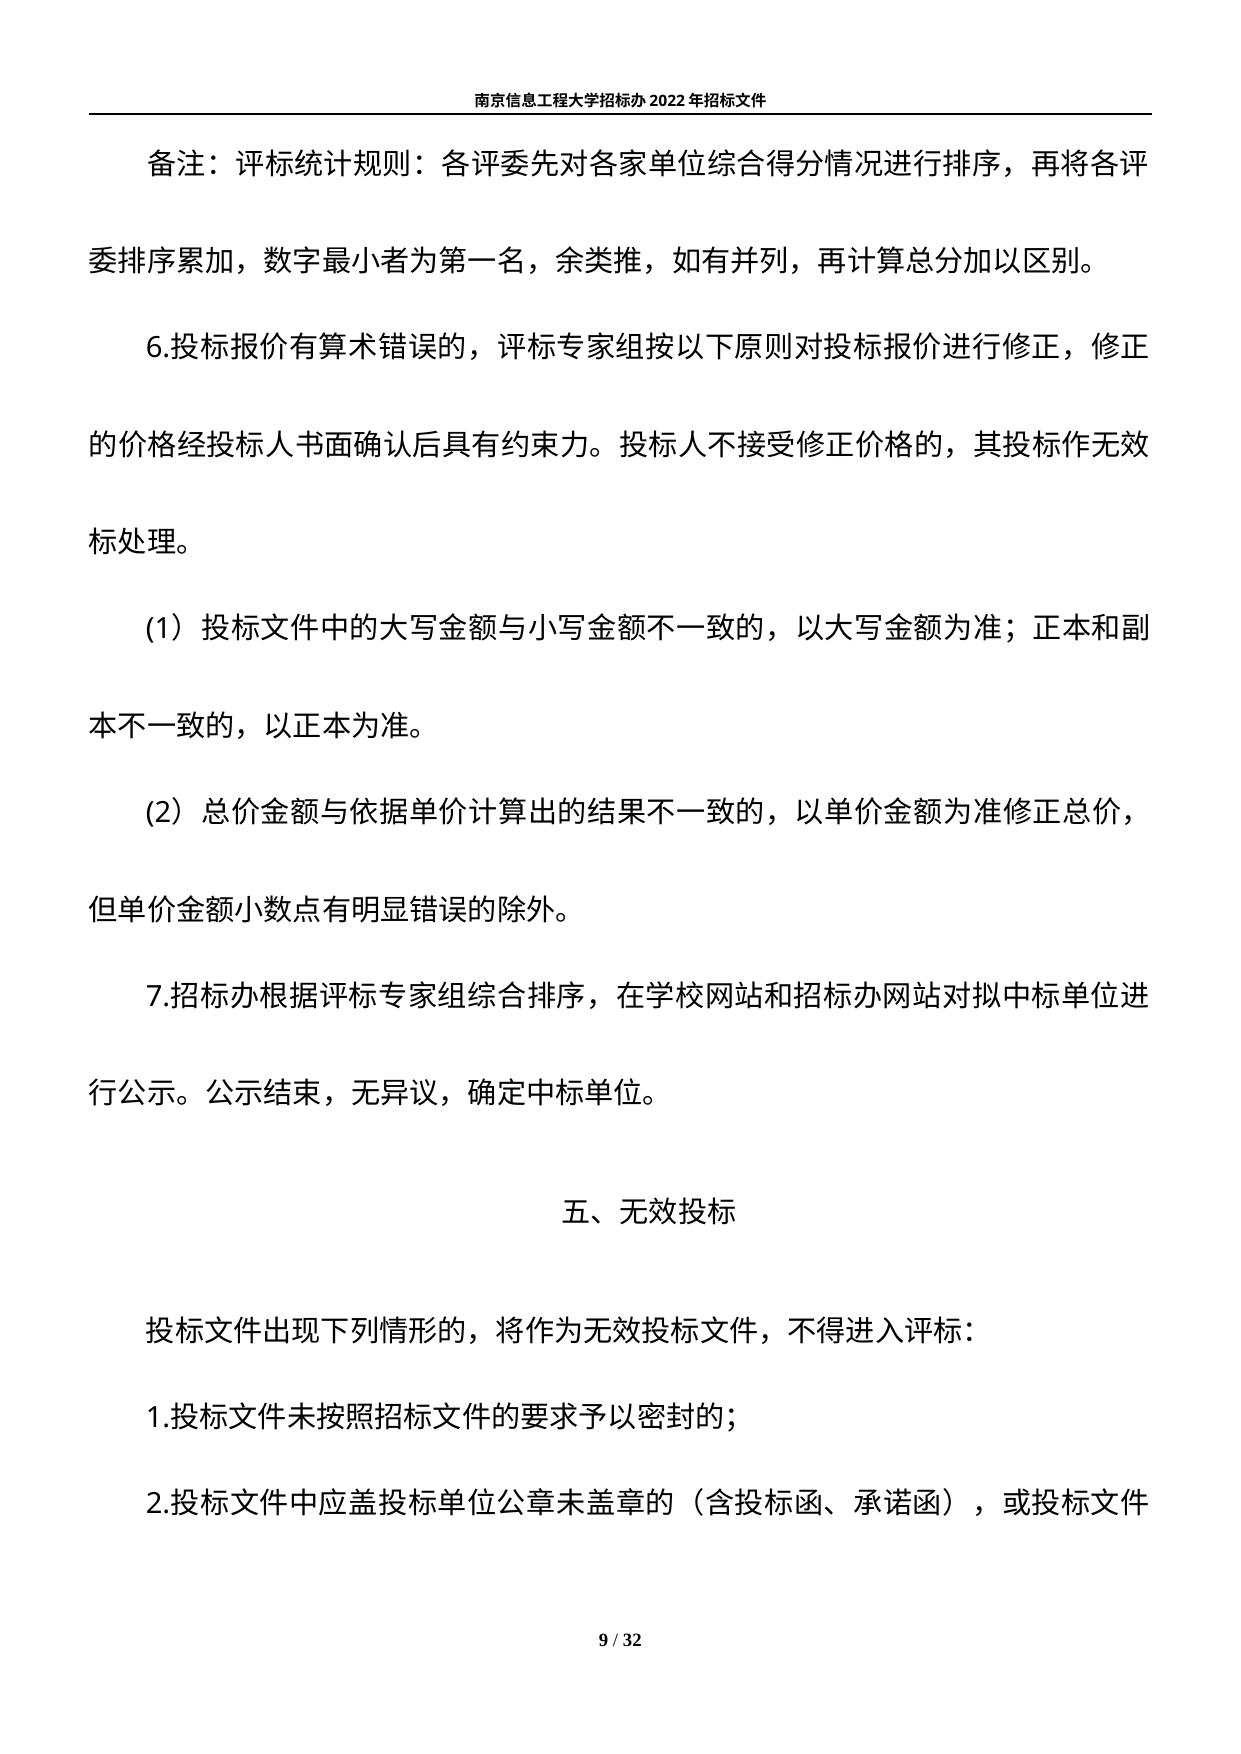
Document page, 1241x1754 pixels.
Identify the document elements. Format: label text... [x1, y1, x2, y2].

text 6.投标报价有算术错误的，评标专家组按以下原则对投标报价进行修正，修正的价格经投标人书面确认后具有约束力。投标人不接受修正价格的，其投标作无效标处理。 [88, 313, 1152, 573]
text 五、无效投标 [88, 1177, 1152, 1242]
text 1.投标文件未按照招标文件的要求予以密封的； [88, 1382, 1152, 1447]
text (1）投标文件中的大写金额与小写金额不一致的，以大写金额为准；正本和副本不一致的，以正本为准。 [88, 594, 1152, 756]
text 投标文件出现下列情形的，将作为无效投标文件，不得进入评标： [88, 1296, 1152, 1361]
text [88, 1468, 1152, 1533]
text (2）总价金额与依据单价计算出的结果不一致的，以单价金额为准修正总价，但单价金额小数点有明显错误的除外。 [88, 777, 1152, 940]
text 7.招标办根据评标专家组综合排序，在学校网站和招标办网站对拟中标单位进行公示。公示结束，无异议，确定中标单位。 [88, 961, 1152, 1124]
text 备注：评标统计规则：各评委先对各家单位综合得分情况进行排序，再将各评委排序累加，数字最小者为第一名，余类推，如有并列，再计算总分加以区别。 [88, 129, 1152, 292]
